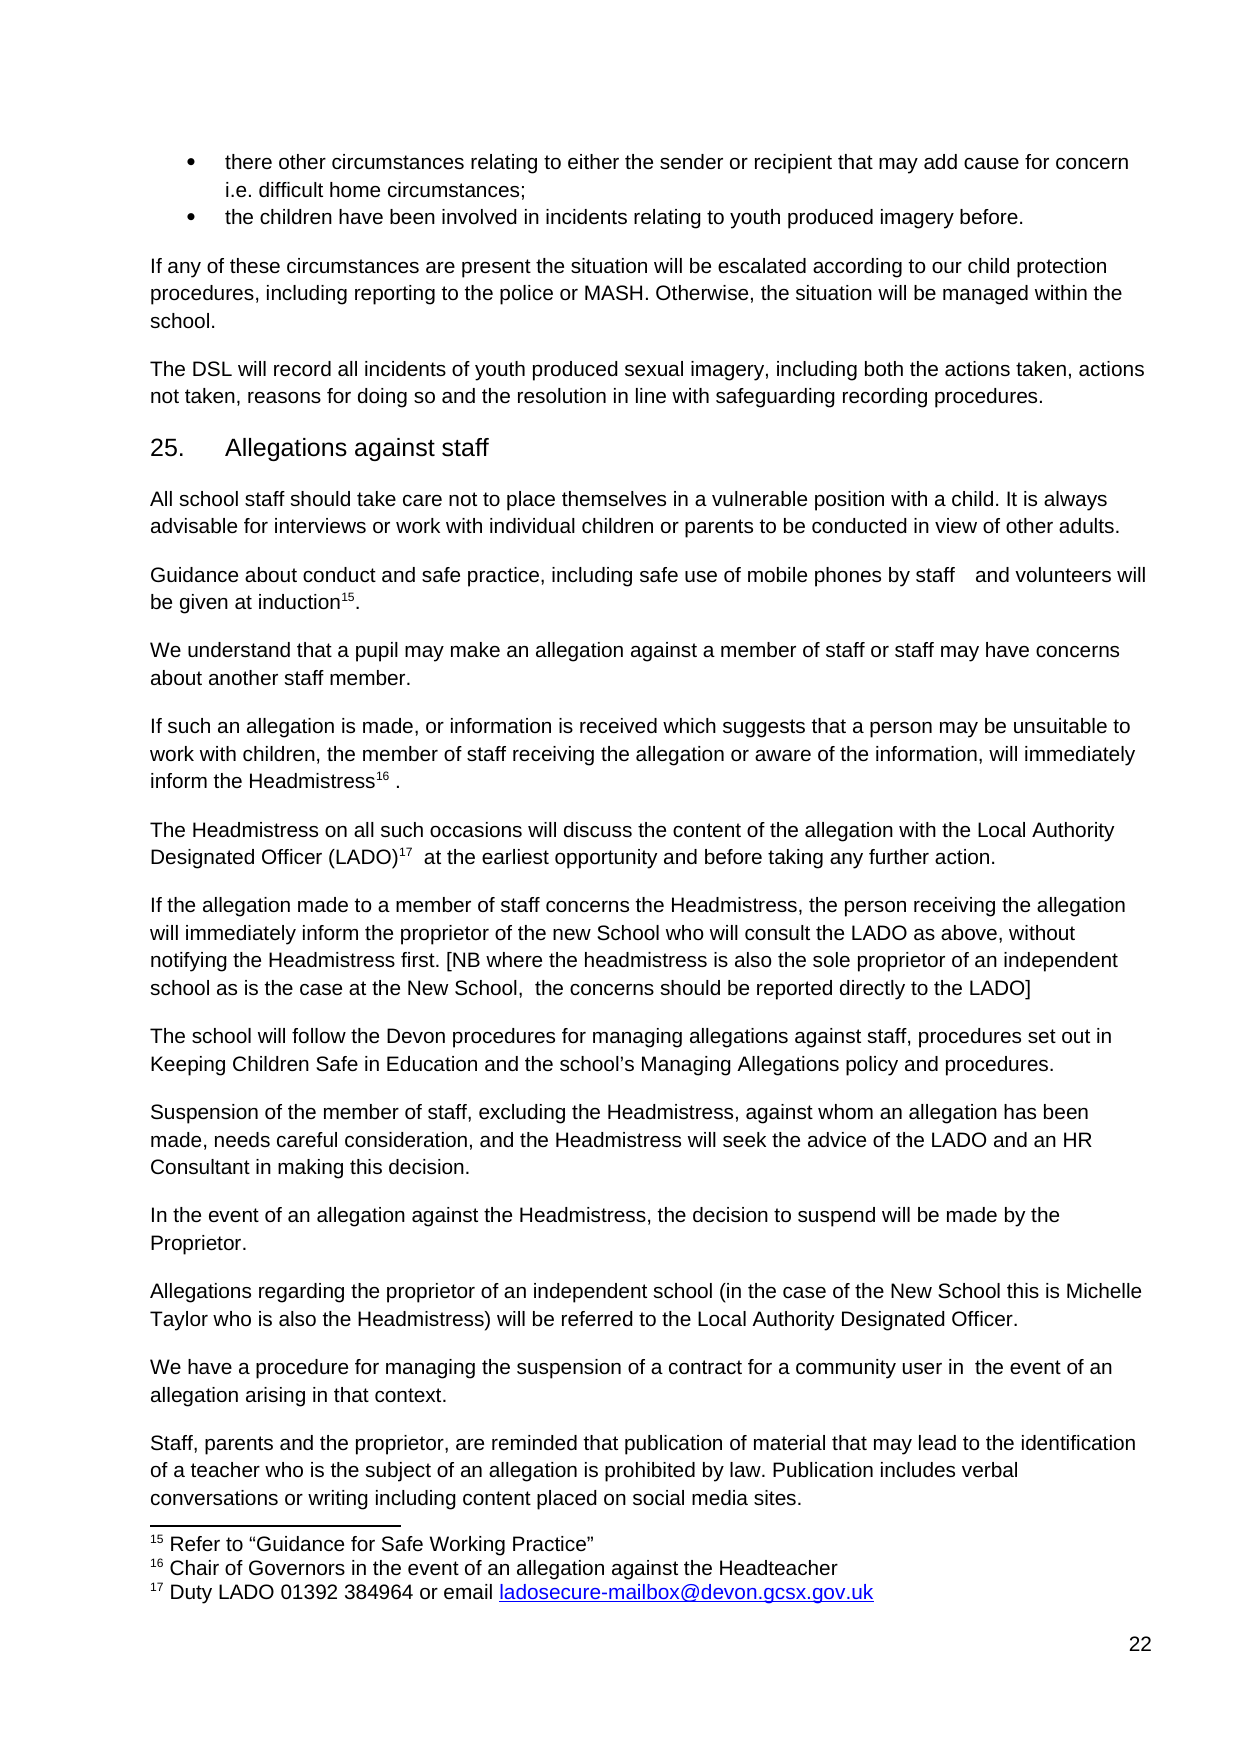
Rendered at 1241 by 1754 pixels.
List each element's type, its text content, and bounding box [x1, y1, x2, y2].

text The Headmistress on all such occasions will discuss the content of the allegation with the Local Authority Designated Officer (LADO) at the earliest opportunity and before taking any further action. [150, 817, 1152, 869]
text If the allegation made to a member of staff concerns the Headmistress, the person receiving the allegation will immediately inform the proprietor of the new School who will consult the LADO as above, without notifying the Headmistress first. [NB where the headmistress is also the sole proprietor of an independent school as is the case at the New School, the concerns should be reported directly to the LADO] [150, 893, 1152, 1000]
text If any of these circumstances are present the situation will be escalated according to our child protection procedures, including reporting to the police or MASH. Otherwise, the situation will be managed within the school. [150, 253, 1152, 332]
text The school will follow the Devon procedures for managing allegations against staff, procedures set out in Keeping Children Safe in Education and the school’s Managing Allegations policy and procedures. [150, 1024, 1152, 1076]
text All school staff should take care not to place themselves in a vulnerable position with a child. It is always advisable for interviews or work with individual children or parents to be conducted in view of other adults. [150, 487, 1152, 538]
text We understand that a pupil may make an allegation against a member of staff or staff may have concerns about another staff member. [150, 638, 1152, 690]
list there other circumstances relating to either the sender or recipient that may add cause for concern i.e. difficult home circumstances; [187, 150, 1152, 202]
list the children have been involved in incidents relating to youth produced imagery before. [187, 205, 1152, 229]
text We have a procedure for managing the suspension of a contract for a community user in the event of an allegation arising in that context. [150, 1355, 1152, 1406]
text If such an allegation is made, or information is received which suggests that a person may be unsuitable to work with children, the member of staff receiving the allegation or aware of the information, will immediately inform the Headmistress . [150, 714, 1152, 793]
text Suspension of the member of staff, excluding the Headmistress, against whom an allegation has been made, needs careful consideration, and the Headmistress will seek the advice of the LADO and an HR Consultant in making this decision. [150, 1100, 1152, 1179]
text The DSL will record all incidents of youth produced sexual imagery, including both the actions taken, actions not taken, reasons for doing so and the resolution in line with safeguarding recording procedures. [150, 357, 1152, 408]
text 25. Allegations against staff [150, 433, 1152, 461]
text Guidance about conduct and safe practice, including safe use of mobile phones by staff and volunteers will be given at induction. [150, 562, 1152, 614]
text Allegations regarding the proprietor of an independent school (in the case of the New School this is Michelle Taylor who is also the Headmistress) will be referred to the Local Authority Designated Officer. [150, 1279, 1152, 1331]
text Staff, parents and the proprietor, are reminded that publication of material that may lead to the identification of a teacher who is the subject of an allegation is prohibited by law. Publication includes verbal conversations or writing including content placed on social media sites. [150, 1431, 1152, 1510]
text In the event of an allegation against the Headmistress, the decision to suspend will be made by the Proprietor. [150, 1203, 1152, 1255]
